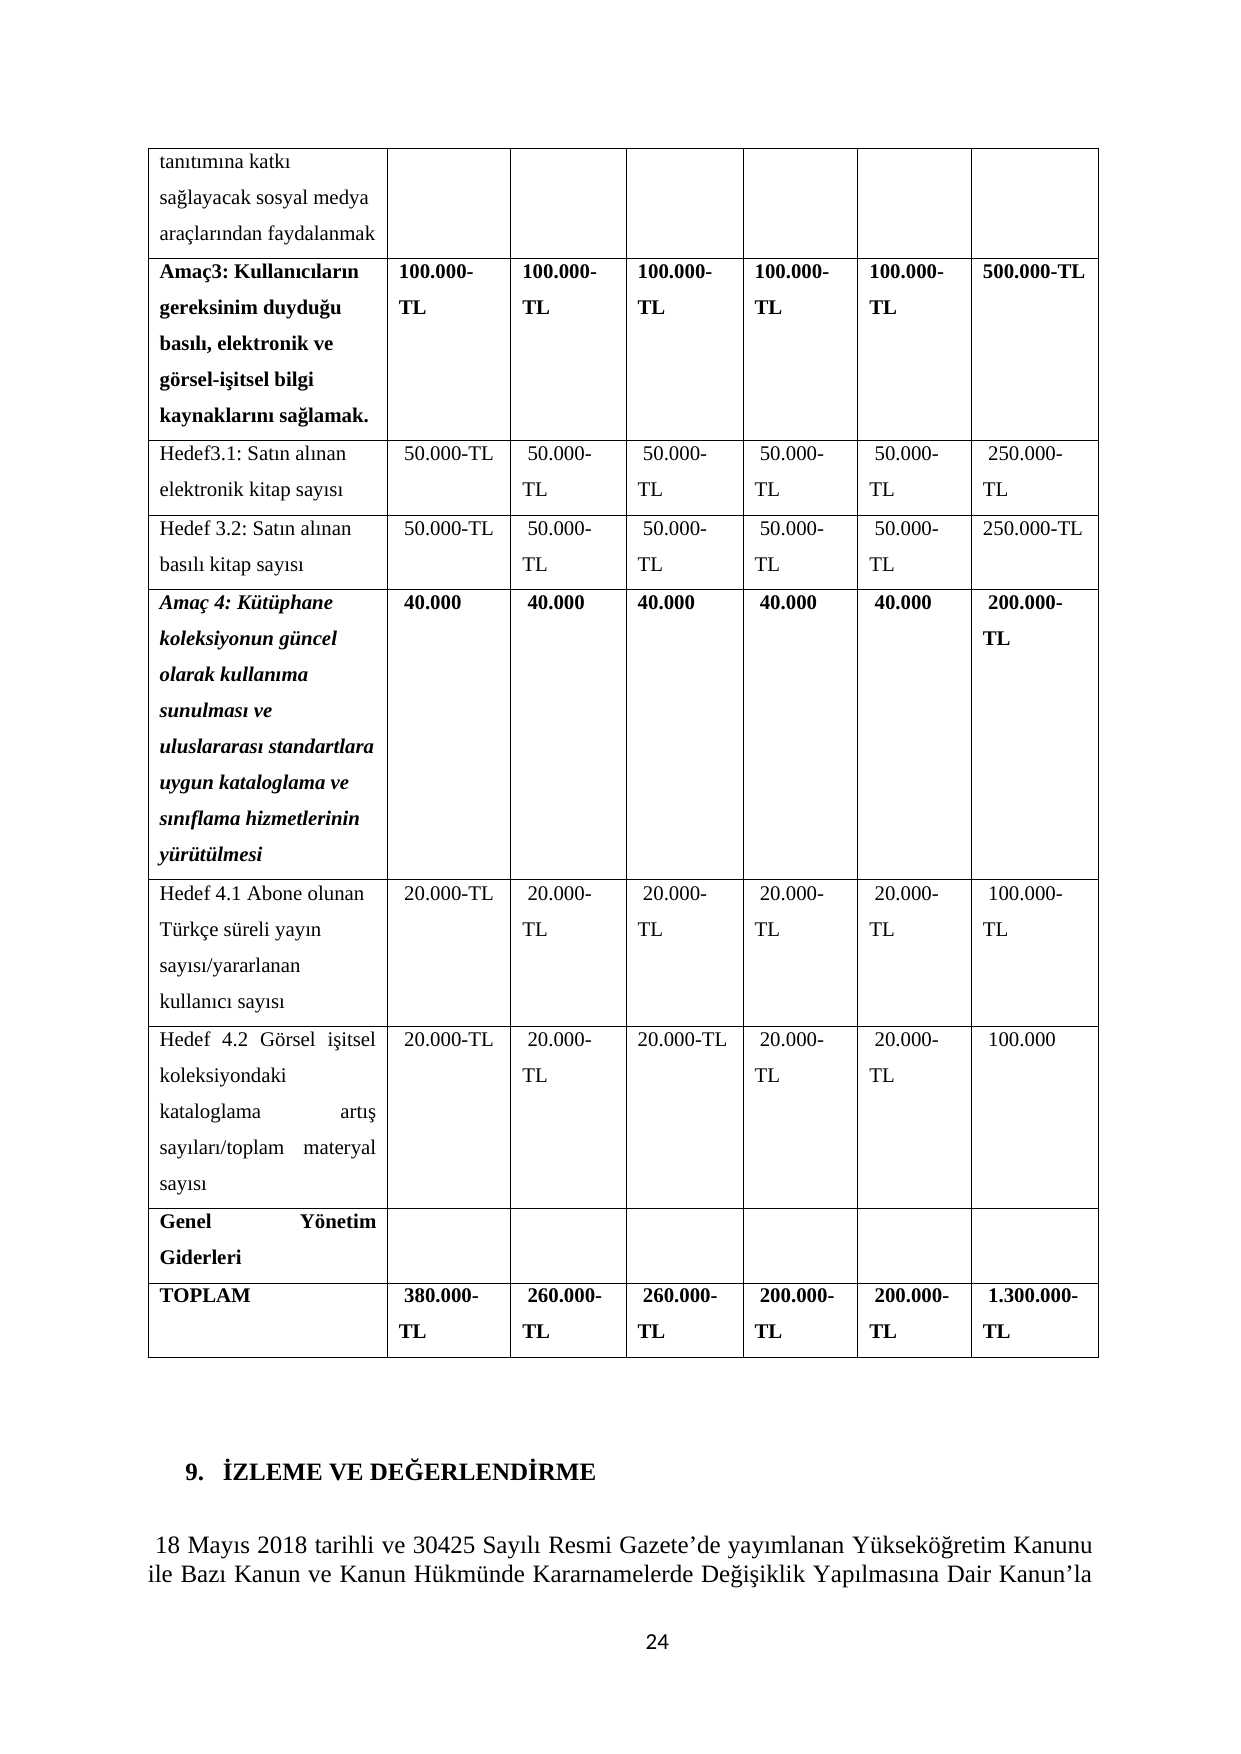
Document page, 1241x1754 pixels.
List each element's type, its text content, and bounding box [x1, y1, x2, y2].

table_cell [149, 149, 387, 258]
table_cell 260.000-TL [627, 1284, 743, 1357]
table_cell 0 [744, 149, 857, 258]
table_cell 50.000-TL [511, 516, 626, 589]
table_cell 0 [627, 149, 743, 258]
table_cell 20.000-TL [627, 880, 743, 1026]
table_cell 20.000-TL [388, 880, 510, 1026]
table_cell 200.000-TL [744, 1284, 857, 1357]
table_cell 20.000-TL [744, 1027, 857, 1208]
table_cell [627, 1209, 743, 1282]
table_cell 0 [858, 149, 971, 258]
table_cell Hedef 3.2: Satın alınan basılı kitap sayısı [149, 516, 387, 589]
table_cell 380.000-TL [388, 1284, 510, 1357]
table_cell 20.000-TL [858, 880, 971, 1026]
table_cell Amaç 4: Kütüphane koleksiyonun güncel olarak kullanıma sunulması ve uluslararası standartlara uygun kataloglama ve sınıflama hizmetlerinin yürütülmesi [149, 590, 387, 879]
table_cell 100.000-TL [388, 259, 510, 440]
table_cell 40.000 [627, 590, 743, 879]
table_cell Genel Yönetim Giderleri [149, 1209, 387, 1282]
table_cell 40.000 [744, 590, 857, 879]
table_cell 100.000 [972, 1027, 1098, 1208]
table_cell [511, 1209, 626, 1282]
table_cell [858, 1209, 971, 1282]
table_cell 20.000-TL [511, 1027, 626, 1208]
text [148, 1530, 1093, 1588]
table_cell 0 [972, 149, 1098, 258]
table_cell 500.000-TL [972, 259, 1098, 440]
table_cell [744, 1209, 857, 1282]
table_cell 50.000-TL [858, 516, 971, 589]
table_cell 20.000-TL [388, 1027, 510, 1208]
table_cell 40.000 [858, 590, 971, 879]
table_cell 50.000-TL [627, 441, 743, 514]
table_cell [972, 1209, 1098, 1282]
table_cell Hedef3.1: Satın alınan elektronik kitap sayısı [149, 441, 387, 514]
table_cell 1.300.000-TL [972, 1284, 1098, 1357]
table_cell 0 [388, 149, 510, 258]
table_cell 50.000-TL [388, 441, 510, 514]
table_cell 200.000-TL [858, 1284, 971, 1357]
table_cell 100.000-TL [627, 259, 743, 440]
table_cell 40.000 [511, 590, 626, 879]
table_cell 100.000-TL [511, 259, 626, 440]
table_cell 50.000-TL [511, 441, 626, 514]
table_cell 0 [511, 149, 626, 258]
table_cell Hedef 4.2 Görsel işitsel koleksiyondaki kataloglama artış sayıları/toplam materyal sayısı [149, 1027, 387, 1208]
table_cell 100.000-TL [744, 259, 857, 440]
table_cell 100.000-TL [972, 880, 1098, 1026]
table_cell 20.000-TL [511, 880, 626, 1026]
table_cell 250.000-TL [972, 441, 1098, 514]
table_cell 50.000-TL [744, 516, 857, 589]
table_cell 100.000-TL [858, 259, 971, 440]
table_cell 250.000-TL [972, 516, 1098, 589]
table_cell 260.000-TL [511, 1284, 626, 1357]
table_cell TOPLAM [149, 1284, 387, 1357]
table_cell 50.000-TL [388, 516, 510, 589]
table_cell 20.000-TL [858, 1027, 971, 1208]
table_cell 50.000-TL [744, 441, 857, 514]
table_cell 50.000-TL [627, 516, 743, 589]
table_cell 50.000-TL [858, 441, 971, 514]
table_cell 40.000 [388, 590, 510, 879]
table_cell Hedef 4.1 Abone olunan Türkçe süreli yayın sayısı/yararlanan kullanıcı sayısı [149, 880, 387, 1026]
table_cell 20.000-TL [744, 880, 857, 1026]
table_cell [388, 1209, 510, 1282]
table_cell 20.000-TL [627, 1027, 743, 1208]
subtitle İZLEME VE DEĞERLENDİRME [185, 1457, 1093, 1486]
table_cell Amaç3: Kullanıcıların gereksinim duyduğu basılı, elektronik ve görsel-işitsel bilgi kaynaklarını sağlamak. [149, 259, 387, 440]
table_cell 200.000-TL [972, 590, 1098, 879]
